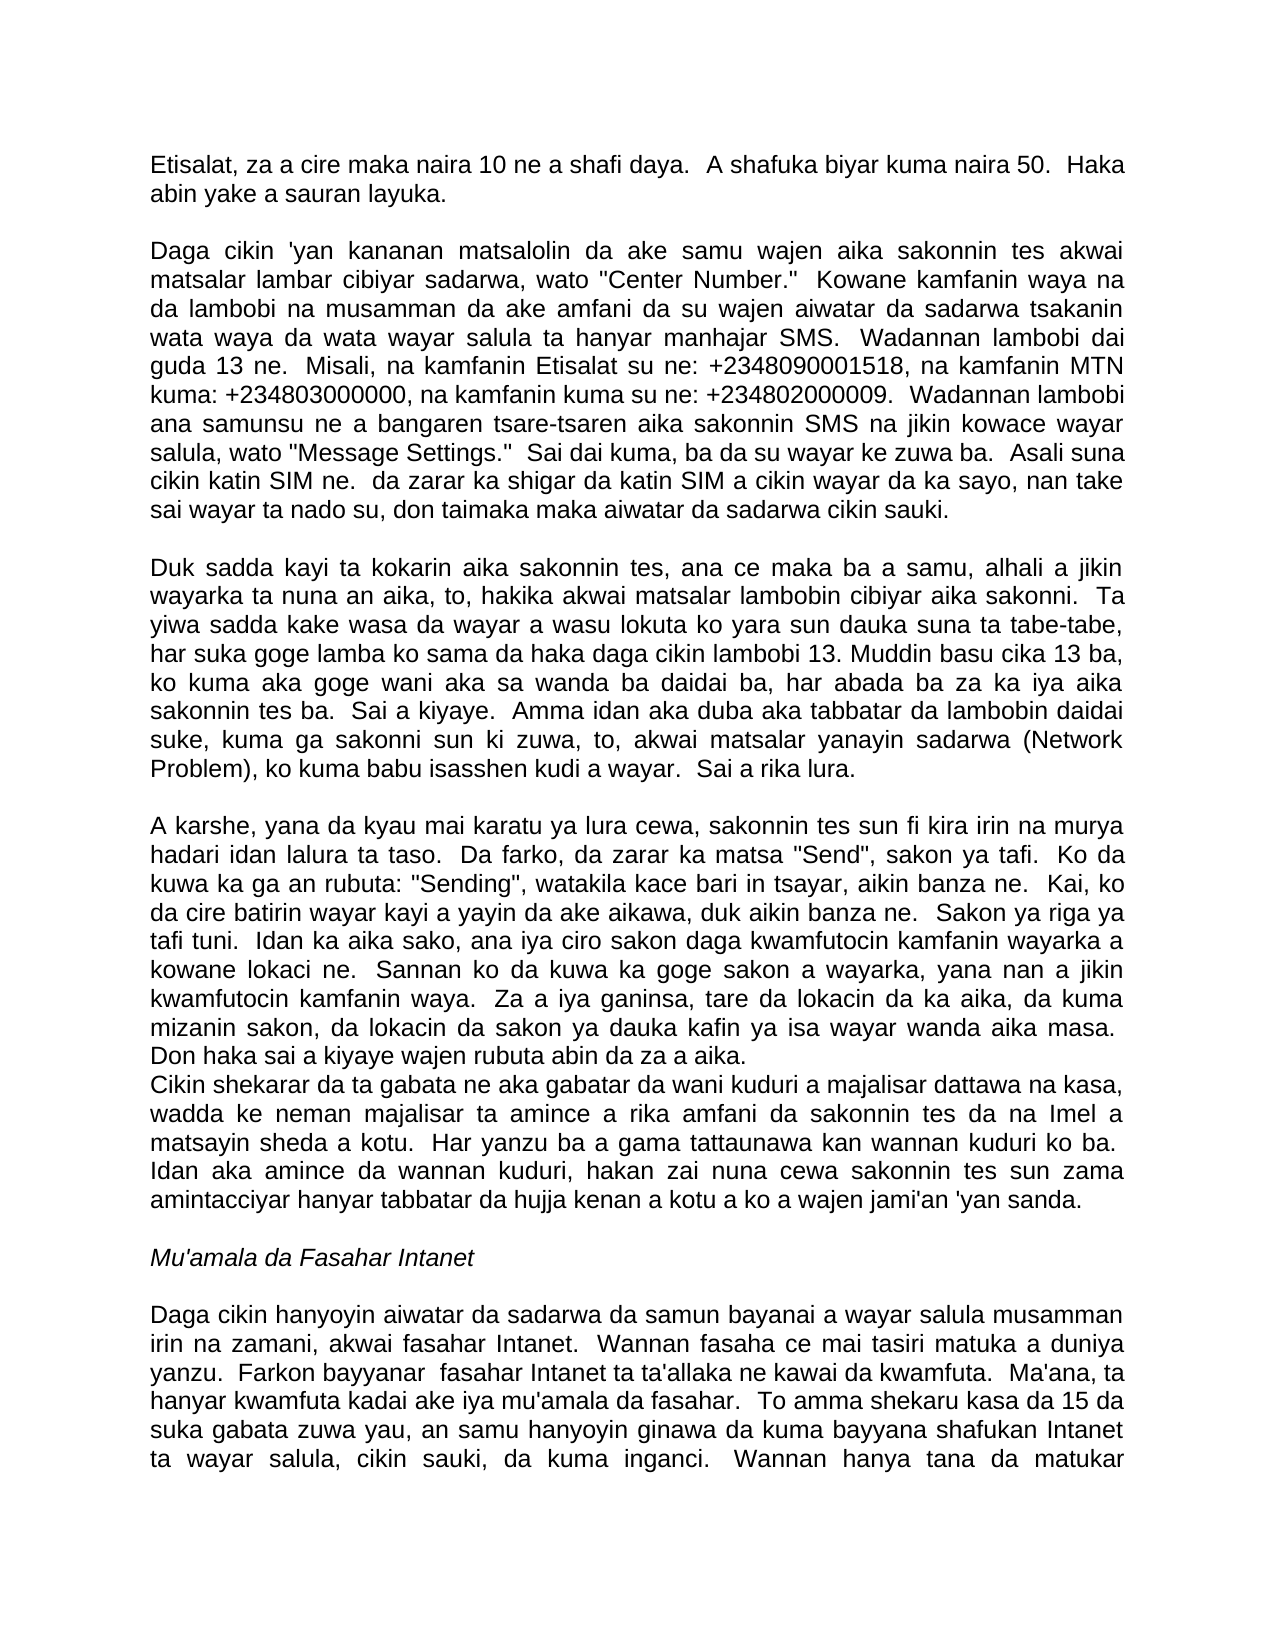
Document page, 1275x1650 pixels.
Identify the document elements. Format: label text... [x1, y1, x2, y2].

text Daga cikin 'yan kananan matsalolin da ake samu wajen aika sakonnin tes akwai matsalar lambar cibiyar sadarwa, wato "Center Number." Kowane kamfanin waya na da lambobi na musamman da ake amfani da su wajen aiwatar da sadarwa tsakanin wata waya da wata wayar salula ta hanyar manhajar SMS. Wadannan lambobi dai guda 13 ne. Misali, na kamfanin Etisalat su ne: +2348090001518, na kamfanin MTN kuma: +234803000000, na kamfanin kuma su ne: +234802000009. Wadannan lambobi ana samunsu ne a bangaren tsare-tsaren aika sakonnin SMS na jikin kowace wayar salula, wato "Message Settings." Sai dai kuma, ba da su wayar ke zuwa ba. Asali suna cikin katin SIM ne. da zarar ka shigar da katin SIM a cikin wayar da ka sayo, nan take sai wayar ta nado su, don taimaka maka aiwatar da sadarwa cikin sauki. [150, 236, 1125, 524]
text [150, 150, 1125, 207]
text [150, 1300, 1125, 1472]
text Mu'amala da Fasahar Intanet [150, 1242, 1125, 1271]
text Cikin shekarar da ta gabata ne aka gabatar da wani kuduri a majalisar dattawa na kasa, wadda ke neman majalisar ta amince a rika amfani da sakonnin tes da na Imel a matsayin sheda a kotu. Har yanzu ba a gama tattaunawa kan wannan kuduri ko ba. Idan aka amince da wannan kuduri, hakan zai nuna cewa sakonnin tes sun zama amintacciyar hanyar tabbatar da hujja kenan a kotu a ko a wajen jami'an 'yan sanda. [150, 1070, 1125, 1214]
text Duk sadda kayi ta kokarin aika sakonnin tes, ana ce maka ba a samu, alhali a jikin wayarka ta nuna an aika, to, hakika akwai matsalar lambobin cibiyar aika sakonni. Ta yiwa sadda kake wasa da wayar a wasu lokuta ko yara sun dauka suna ta tabe-tabe, har suka goge lamba ko sama da haka daga cikin lambobi 13. Muddin basu cika 13 ba, ko kuma aka goge wani aka sa wanda ba daidai ba, har abada ba za ka iya aika sakonnin tes ba. Sai a kiyaye. Amma idan aka duba aka tabbatar da lambobin daidai suke, kuma ga sakonni sun ki zuwa, to, akwai matsalar yanayin sadarwa (Network Problem), ko kuma babu isasshen kudi a wayar. Sai a rika lura. [150, 552, 1125, 782]
text A karshe, yana da kyau mai karatu ya lura cewa, sakonnin tes sun fi kira irin na murya hadari idan lalura ta taso. Da farko, da zarar ka matsa "Send", sakon ya tafi. Ko da kuwa ka ga an rubuta: "Sending", watakila kace bari in tsayar, aikin banza ne. Kai, ko da cire batirin wayar kayi a yayin da ake aikawa, duk aikin banza ne. Sakon ya riga ya tafi tuni. Idan ka aika sako, ana iya ciro sakon daga kwamfutocin kamfanin wayarka a kowane lokaci ne. Sannan ko da kuwa ka goge sakon a wayarka, yana nan a jikin kwamfutocin kamfanin waya. Za a iya ganinsa, tare da lokacin da ka aika, da kuma mizanin sakon, da lokacin da sakon ya dauka kafin ya isa wayar wanda aika masa. Don haka sai a kiyaye wajen rubuta abin da za a aika. [150, 811, 1125, 1070]
